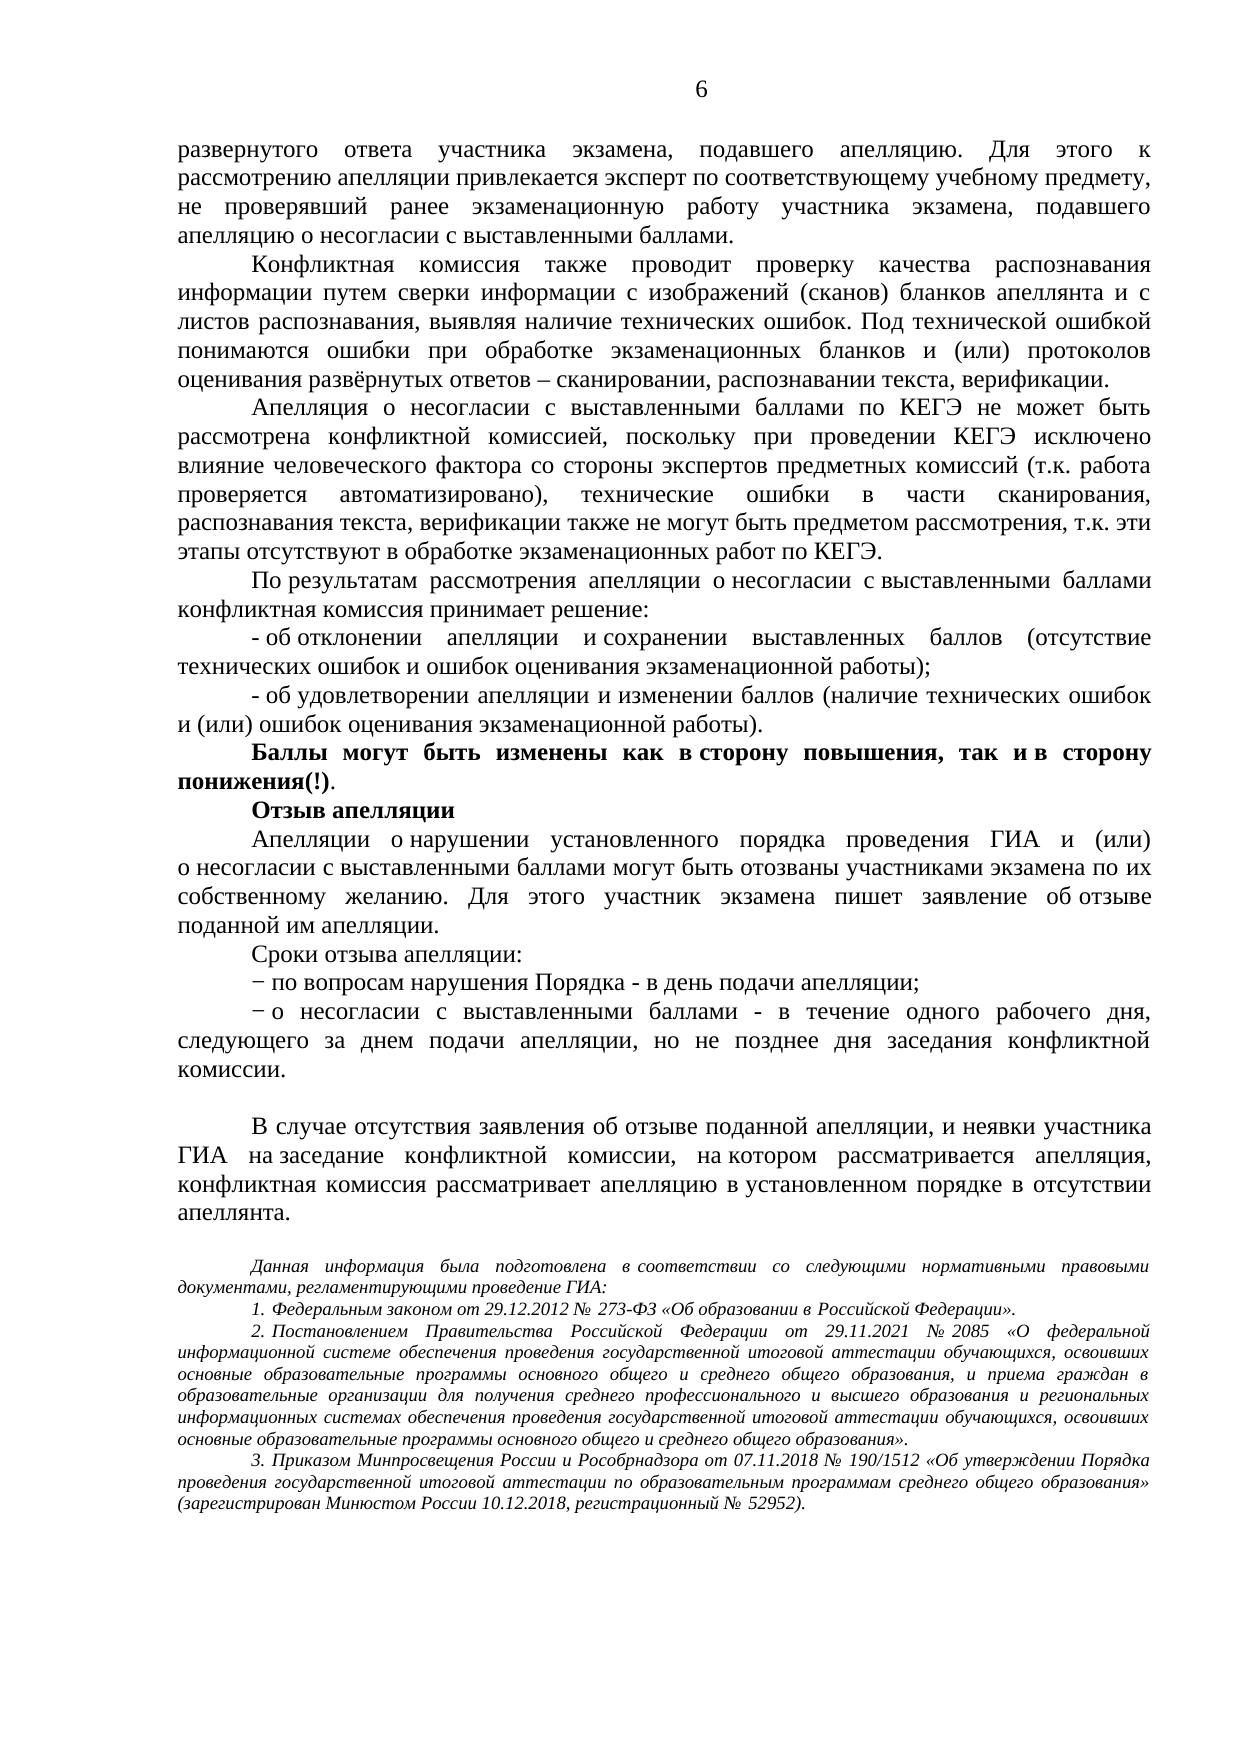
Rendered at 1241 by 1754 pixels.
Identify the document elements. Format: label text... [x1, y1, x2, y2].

text Данная информация была подготовлена в соответствии со следующими нормативными правовыми документами, регламентирующими проведение ГИА: [177, 1255, 1152, 1298]
text Апелляция о несогласии с выставленными баллами по КЕГЭ не может быть рассмотрена конфликтной комиссией, поскольку при проведении КЕГЭ исключено влияние человеческого фактора со стороны экспертов предметных комиссий (т.к. работа проверяется автоматизировано), технические ошибки в части сканирования, распознавания текста, верификации также не могут быть предметом рассмотрения, т.к. эти этапы отсутствуют в обработке экзаменационных работ по КЕГЭ. [177, 392, 1152, 565]
text Баллы могут быть изменены как в сторону повышения, так и в сторону понижения(!). [177, 737, 1152, 795]
text − о несогласии с выставленными баллами - в течение одного рабочего дня, следующего за днем подачи апелляции, но не позднее дня заседания конфликтной комиссии. [177, 996, 1152, 1082]
text В случае отсутствия заявления об отзыве поданной апелляции, и неявки участника ГИА на заседание конфликтной комиссии, на котором рассматривается апелляция, конфликтная комиссия рассматривает апелляцию в установленном порядке в отсутствии апеллянта. [177, 1111, 1152, 1226]
text Конфликтная комиссия также проводит проверку качества распознавания информации путем сверки информации с изображений (сканов) бланков апеллянта и с листов распознавания, выявляя наличие технических ошибок. Под технической ошибкой понимаются ошибки при обработке экзаменационных бланков и (или) протоколов оценивания развёрнутых ответов – сканировании, распознавании текста, верификации. [177, 249, 1152, 392]
text Сроки отзыва апелляции: [177, 939, 1152, 967]
text Апелляции о нарушении установленного порядка проведения ГИА и (или) о несогласии с выставленными баллами могут быть отозваны участниками экзамена по их собственному желанию. Для этого участник экзамена пишет заявление об отзыве поданной им апелляции. [177, 824, 1152, 939]
text 3. Приказом Минпросвещения России и Рособрнадзора от 07.11.2018 № 190/1512 «Об утверждении Порядка проведения государственной итоговой аттестации по образовательным программам среднего общего образования» (зарегистрирован Минюстом России 10.12.2018, регистрационный № 52952). [177, 1449, 1152, 1514]
text Отзыв апелляции [177, 795, 1152, 824]
text 2. Постановлением Правительства Российской Федерации от 29.11.2021 № 2085 «О федеральной информационной системе обеспечения проведения государственной итоговой аттестации обучающихся, освоивших основные образовательные программы основного общего и среднего общего образования, и приема граждан в образовательные организации для получения среднего профессионального и высшего образования и региональных информационных системах обеспечения проведения государственной итоговой аттестации обучающихся, освоивших основные образовательные программы основного общего и среднего общего образования». [177, 1319, 1152, 1449]
text - об удовлетворении апелляции и изменении баллов (наличие технических ошибок и (или) ошибок оценивания экзаменационной работы). [177, 680, 1152, 737]
text По результатам рассмотрения апелляции о несогласии с выставленными баллами конфликтная комиссия принимает решение: [177, 565, 1152, 622]
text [177, 134, 1152, 249]
text 1. Федеральным законом от 29.12.2012 № 273-ФЗ «Об образовании в Российской Федерации». [177, 1298, 1152, 1319]
text − по вопросам нарушения Порядка - в день подачи апелляции; [177, 967, 1152, 996]
text - об отклонении апелляции и сохранении выставленных баллов (отсутствие технических ошибок и ошибок оценивания экзаменационной работы); [177, 622, 1152, 680]
